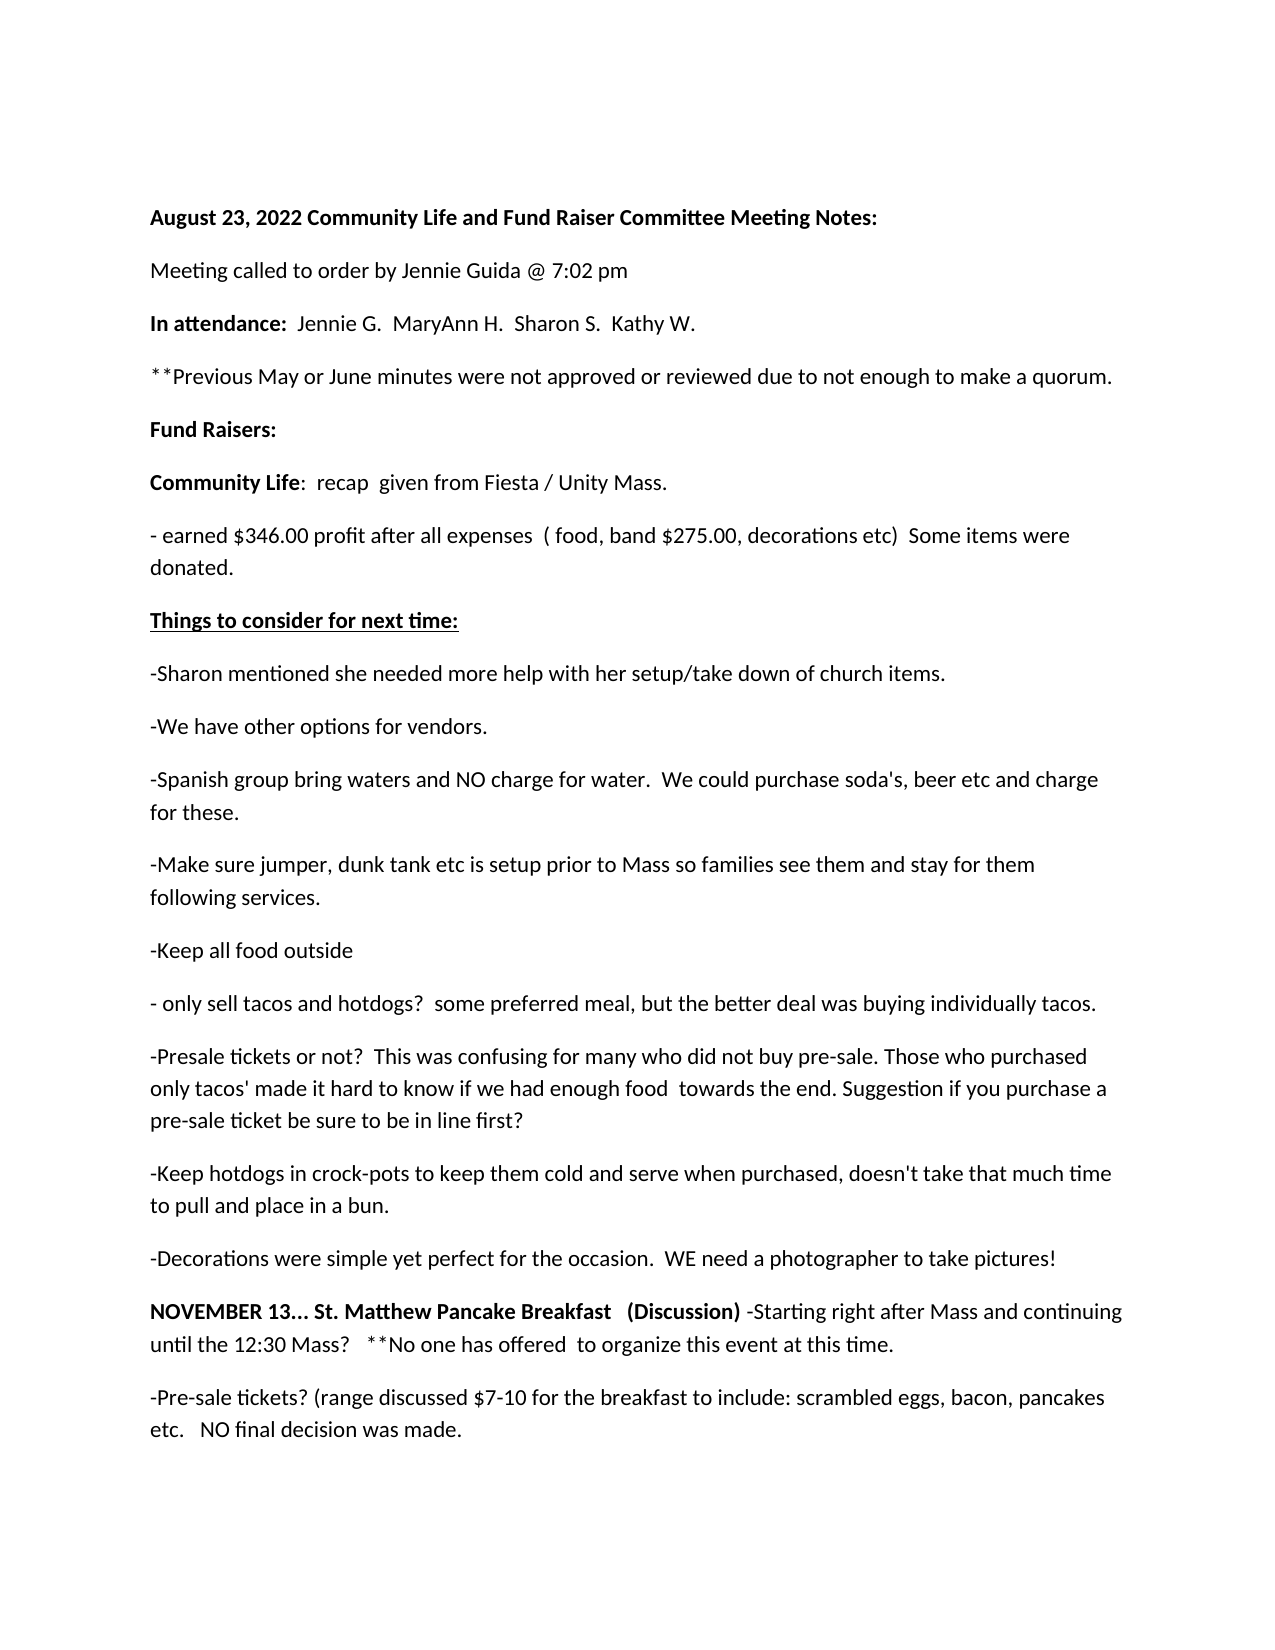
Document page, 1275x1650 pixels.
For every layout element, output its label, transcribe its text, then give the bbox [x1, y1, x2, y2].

text -Keep all food outside [150, 936, 1125, 964]
text -Decorations were simple yet perfect for the occasion. WE need a photographer to take pictures! [150, 1244, 1125, 1272]
text In attendance: Jennie G. MaryAnn H. Sharon S. Kathy W. [150, 309, 1125, 337]
text August 23, 2022 Community Life and Fund Raiser Committee Meeting Notes: [150, 203, 1125, 231]
text -Make sure jumper, dunk tank etc is setup prior to Mass so families see them and stay for them following services. [150, 851, 1125, 911]
text - earned $346.00 profit after all expenses ( food, band $275.00, decorations etc) Some items were donated. [150, 521, 1125, 581]
text Meeting called to order by Jennie Guida @ 7:02 pm [150, 256, 1125, 284]
text **Previous May or June minutes were not approved or reviewed due to not enough to make a quorum. [150, 362, 1125, 390]
text Fund Raisers: [150, 415, 1125, 443]
text -Pre-sale tickets? (range discussed $7-10 for the breakfast to include: scrambled eggs, bacon, pancakes etc. NO final decision was made. [150, 1383, 1125, 1443]
text - only sell tacos and hotdogs? some preferred meal, but the better deal was buying individually tacos. [150, 989, 1125, 1017]
text -Keep hotdogs in crock-pots to keep them cold and serve when purchased, doesn't take that much time to pull and place in a bun. [150, 1159, 1125, 1219]
text -Spanish group bring waters and NO charge for water. We could purchase soda's, beer etc and charge for these. [150, 765, 1125, 826]
text -Presale tickets or not? This was confusing for many who did not buy pre-sale. Those who purchased only tacos' made it hard to know if we had enough food towards the end. Suggestion if you purchase a pre-sale ticket be sure to be in line first? [150, 1042, 1125, 1134]
text NOVEMBER 13... St. Matthew Pancake Breakfast (Discussion) -Starting right after Mass and continuing until the 12:30 Mass? **No one has offered to organize this event at this time. [150, 1297, 1125, 1358]
text Things to consider for next time: [150, 606, 1125, 634]
text -We have other options for vendors. [150, 712, 1125, 740]
text Community Life: recap given from Fiesta / Unity Mass. [150, 468, 1125, 496]
text -Sharon mentioned she needed more help with her setup/take down of church items. [150, 659, 1125, 687]
